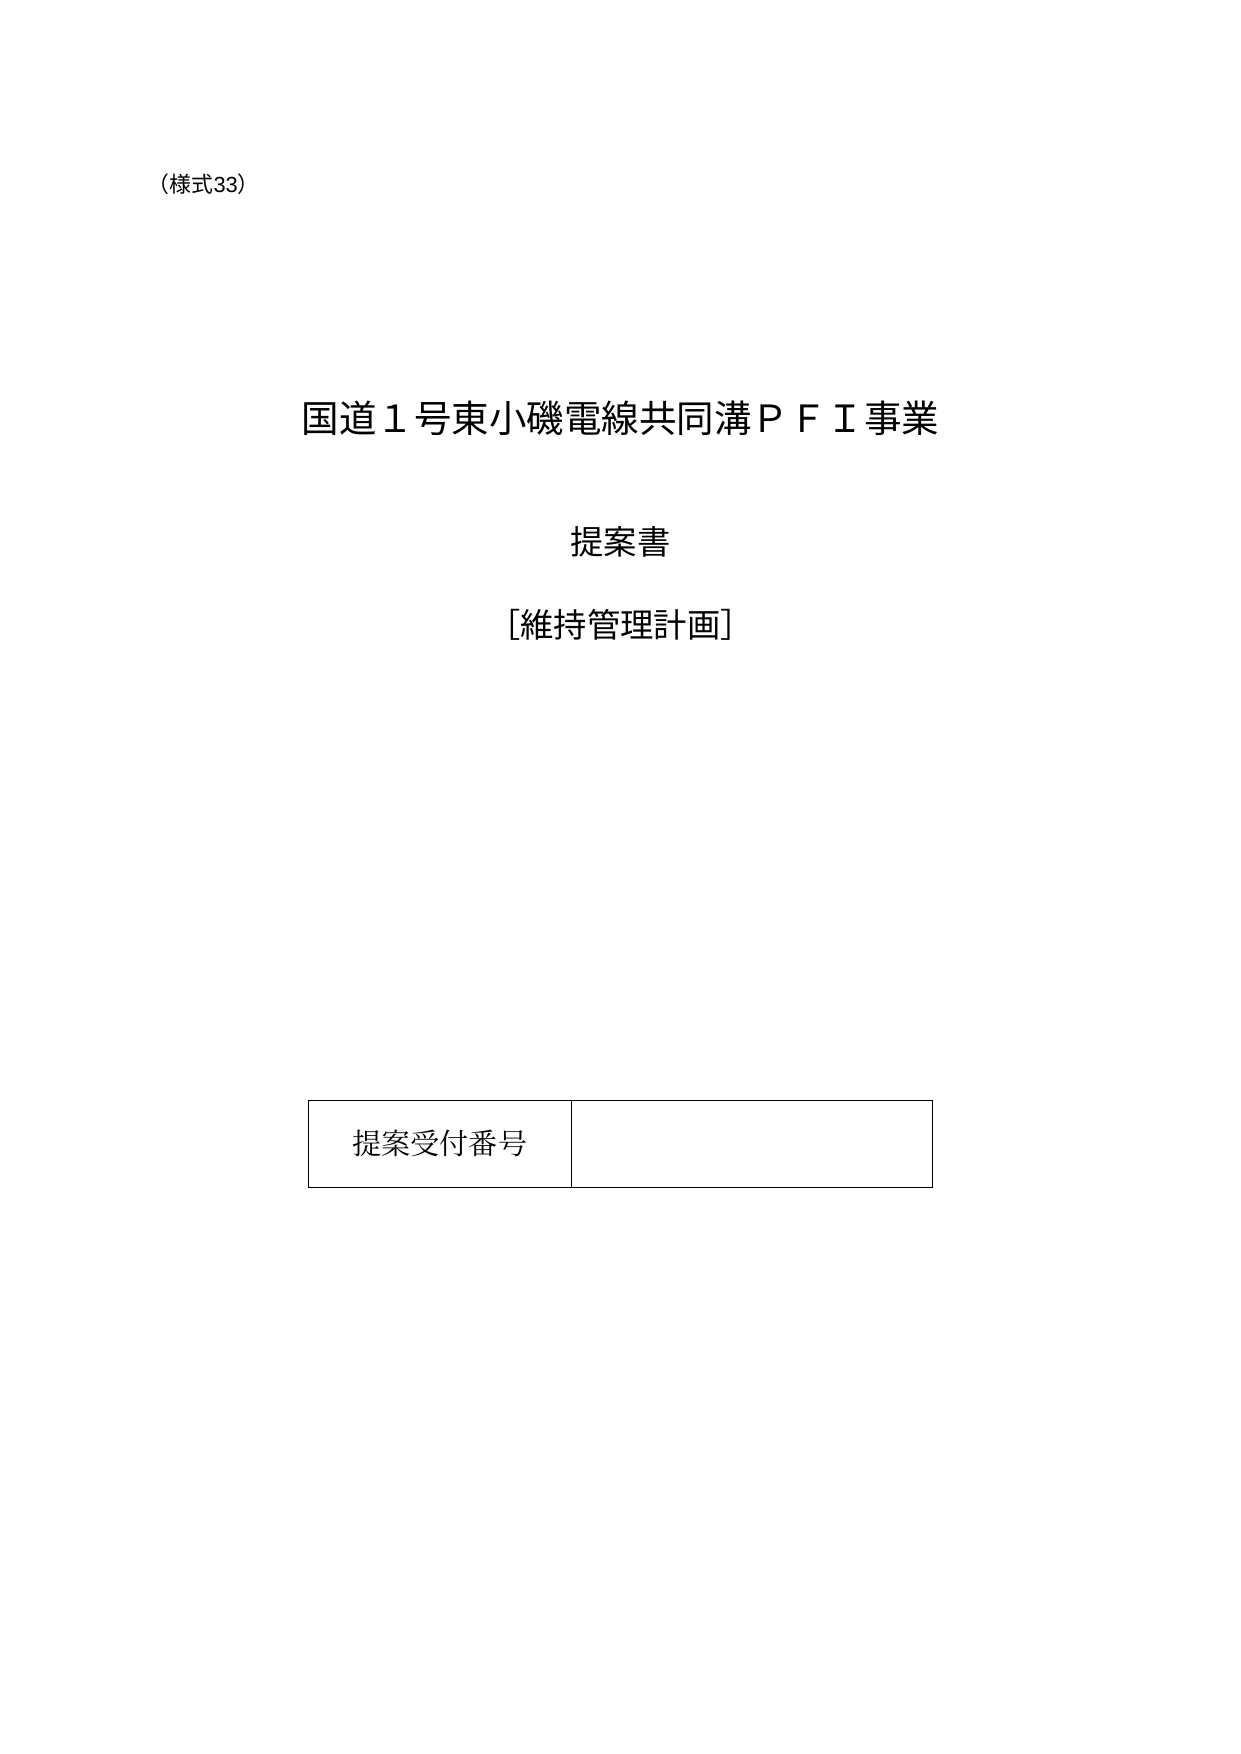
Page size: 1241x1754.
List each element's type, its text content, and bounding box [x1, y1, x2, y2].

table_header [572, 1101, 932, 1187]
list ［維持管理計画］ [148, 585, 1092, 660]
text 提案書 [148, 502, 1092, 577]
text 国道１号東小磯電線共同溝ＰＦＩ事業 [148, 378, 1092, 453]
table_header 提案受付番号 [309, 1101, 571, 1187]
